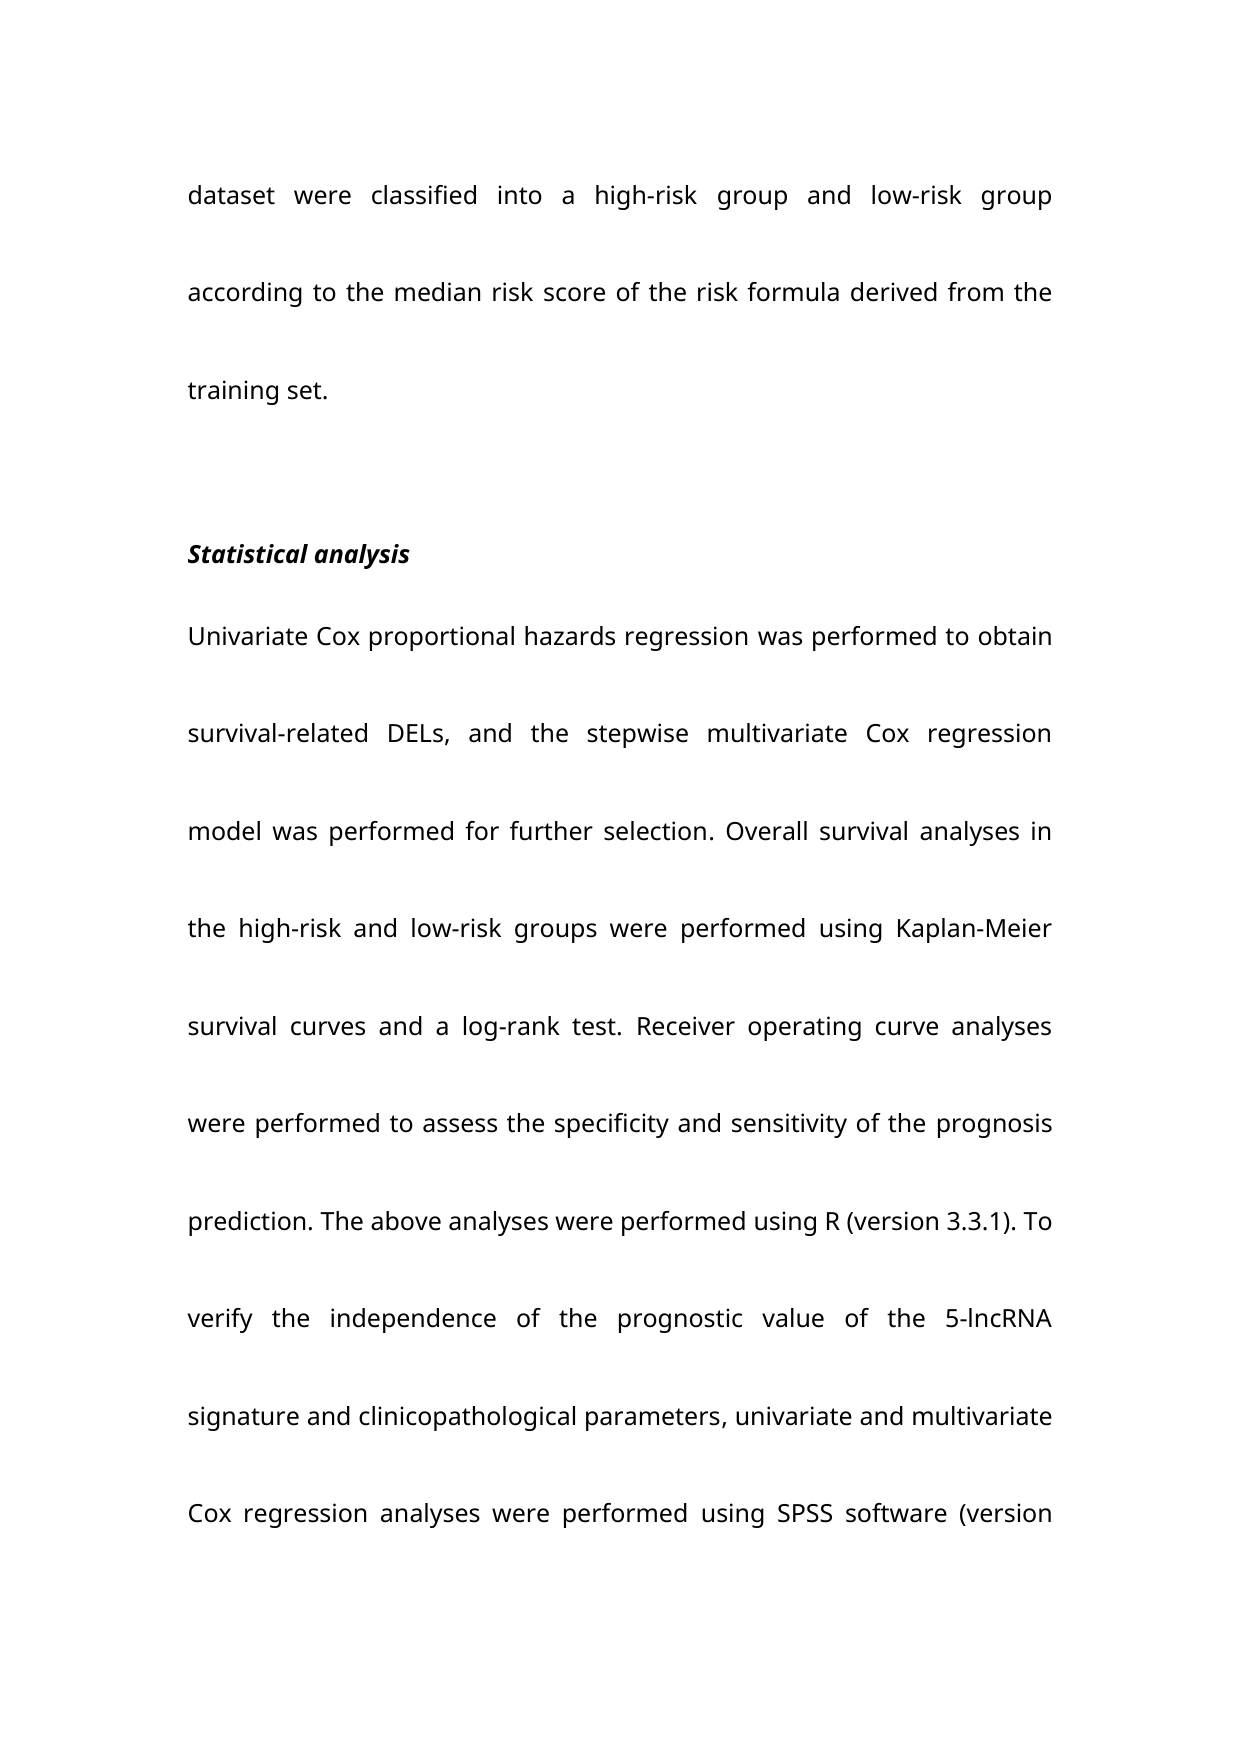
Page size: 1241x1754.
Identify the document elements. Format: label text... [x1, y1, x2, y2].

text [187, 603, 1053, 1545]
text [187, 162, 1053, 422]
text Statistical analysis [187, 521, 1053, 586]
